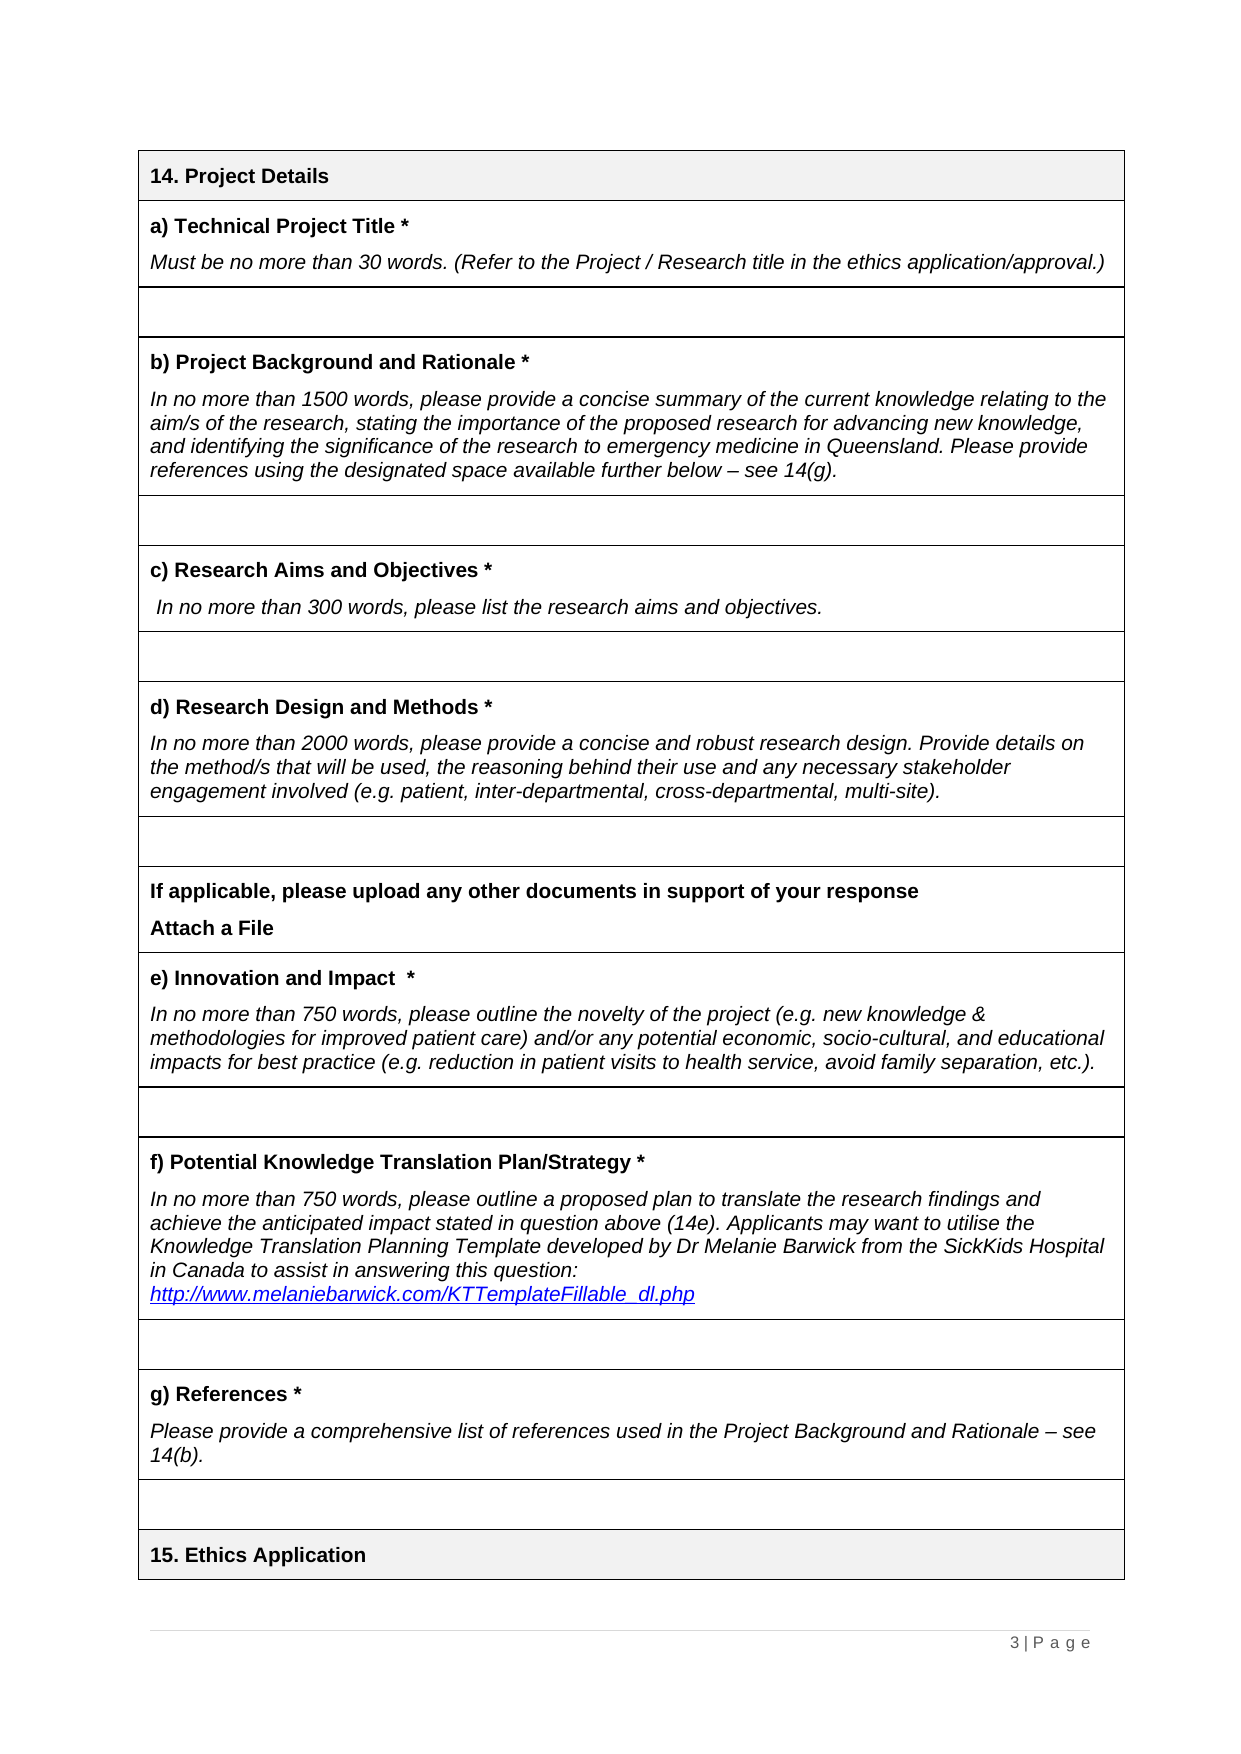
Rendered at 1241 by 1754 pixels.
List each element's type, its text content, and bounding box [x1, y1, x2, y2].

table_cell If applicable, please upload any other documents in support of your response Attach a File [139, 867, 1124, 952]
table_cell e) Innovation and Impact * In no more than 750 words, please outline the novelty of the project (e.g. new knowledge & methodologies for improved patient care) and/or any potential economic, socio-cultural, and educational impacts for best practice (e.g. reduction in patient visits to health service, avoid family separation, etc.). [139, 953, 1124, 1086]
table_cell 15. Ethics Application [139, 1530, 1124, 1579]
table_cell 14. Project Details [139, 151, 1124, 200]
table_cell [139, 632, 1124, 681]
table_cell [139, 1088, 1124, 1136]
table_cell [139, 817, 1124, 866]
table_cell [139, 1320, 1124, 1369]
table_cell g) References * Please provide a comprehensive list of references used in the Project Background and Rationale – see 14(b). [139, 1370, 1124, 1479]
table_cell a) Technical Project Title * Must be no more than 30 words. (Refer to the Project / Research title in the ethics application/approval.) [139, 201, 1124, 286]
table_cell c) Research Aims and Objectives * In no more than 300 words, please list the research aims and objectives. [139, 546, 1124, 631]
table_cell [139, 496, 1124, 545]
table_cell d) Research Design and Methods * In no more than 2000 words, please provide a concise and robust research design. Provide details on the method/s that will be used, the reasoning behind their use and any necessary stakeholder engagement involved (e.g. patient, inter-departmental, cross-departmental, multi-site). [139, 682, 1124, 816]
table_cell f) Potential Knowledge Translation Plan/Strategy * In no more than 750 words, please outline a proposed plan to translate the research findings and achieve the anticipated impact stated in question above (14e). Applicants may want to utilise the Knowledge Translation Planning Template developed by Dr Melanie Barwick from the SickKids Hospital in Canada to assist in answering this question: http://www.melaniebarwick.com/KTTemplateFillable_dl.php [139, 1138, 1124, 1319]
table_cell [139, 1480, 1124, 1529]
table_cell [139, 288, 1124, 336]
table_cell b) Project Background and Rationale * In no more than 1500 words, please provide a concise summary of the current knowledge relating to the aim/s of the research, stating the importance of the proposed research for advancing new knowledge, and identifying the significance of the research to emergency medicine in Queensland. Please provide references using the designated space available further below – see 14(g). [139, 338, 1124, 495]
